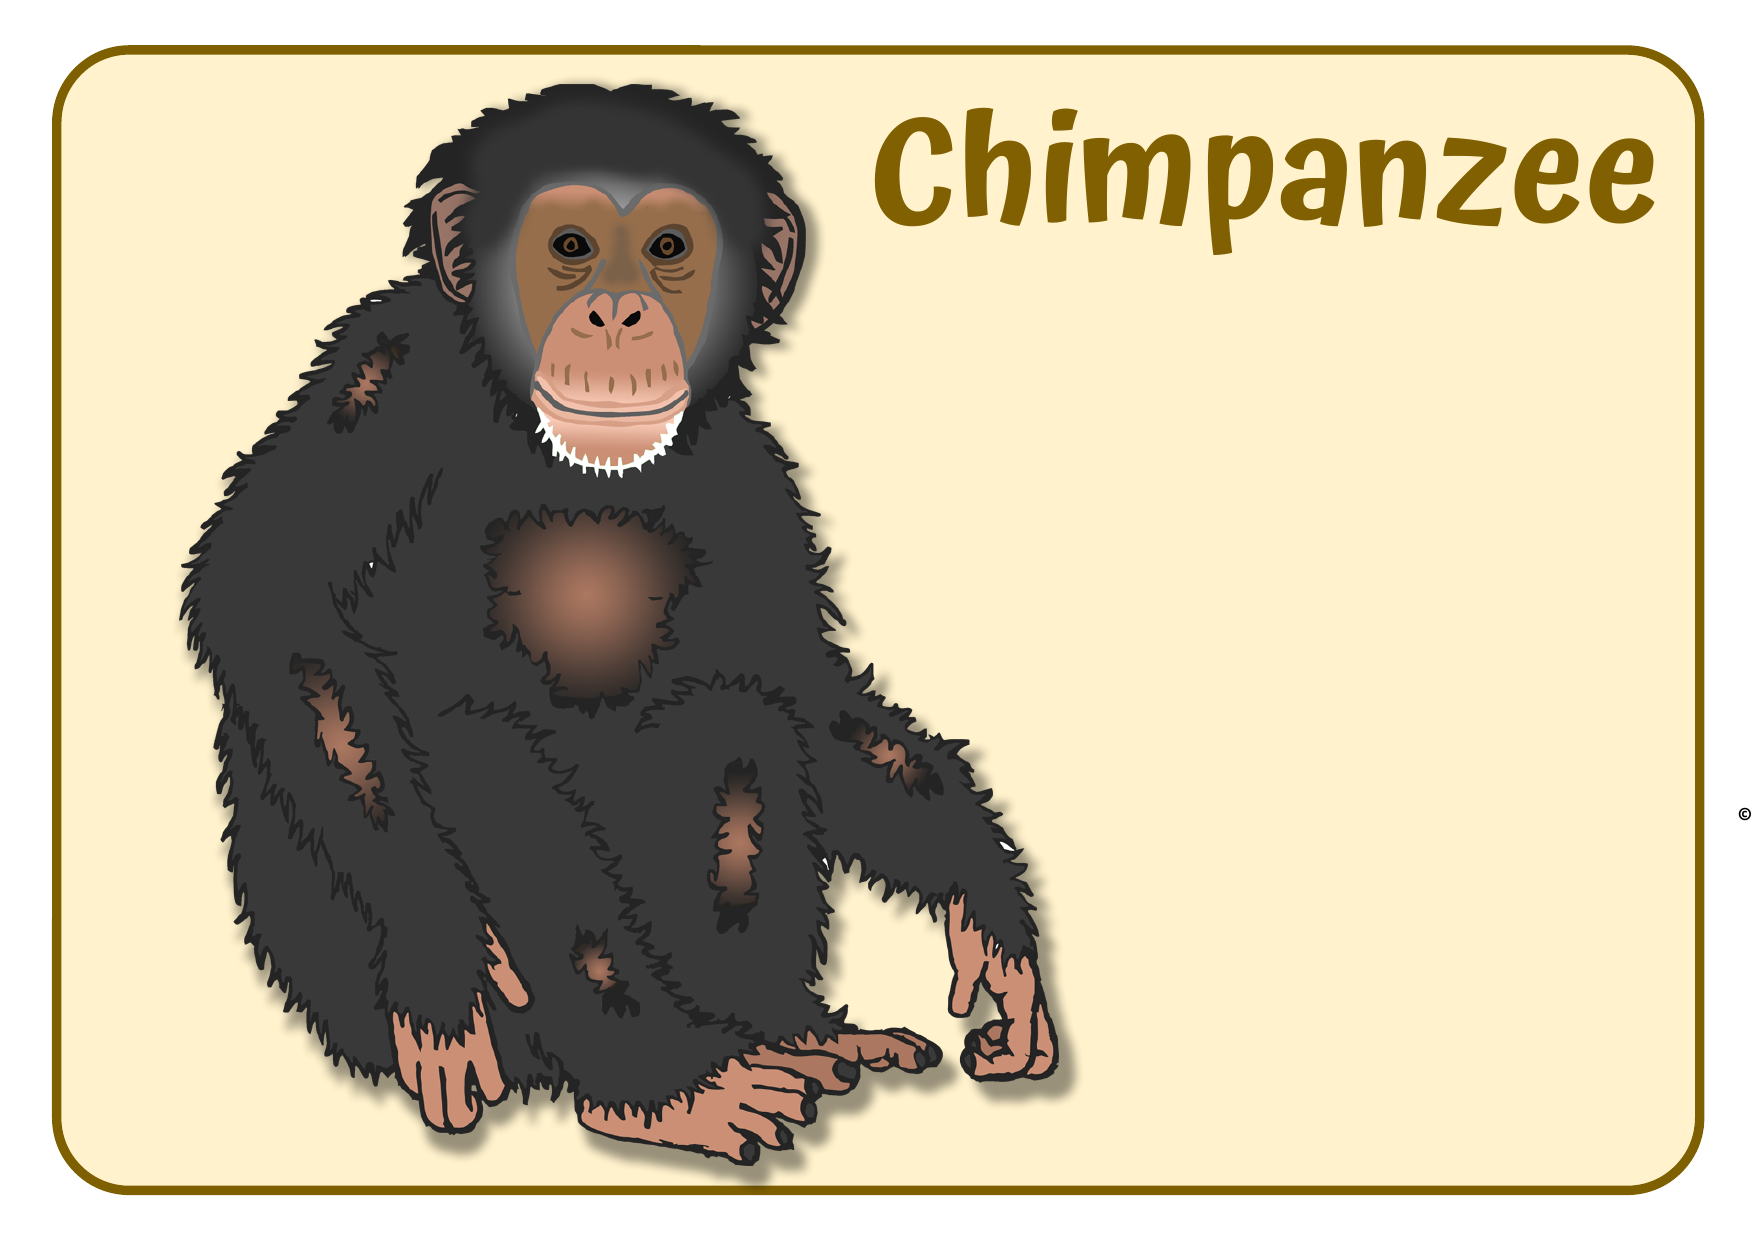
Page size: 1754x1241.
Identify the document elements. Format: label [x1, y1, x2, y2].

picture [179, 84, 1059, 1166]
